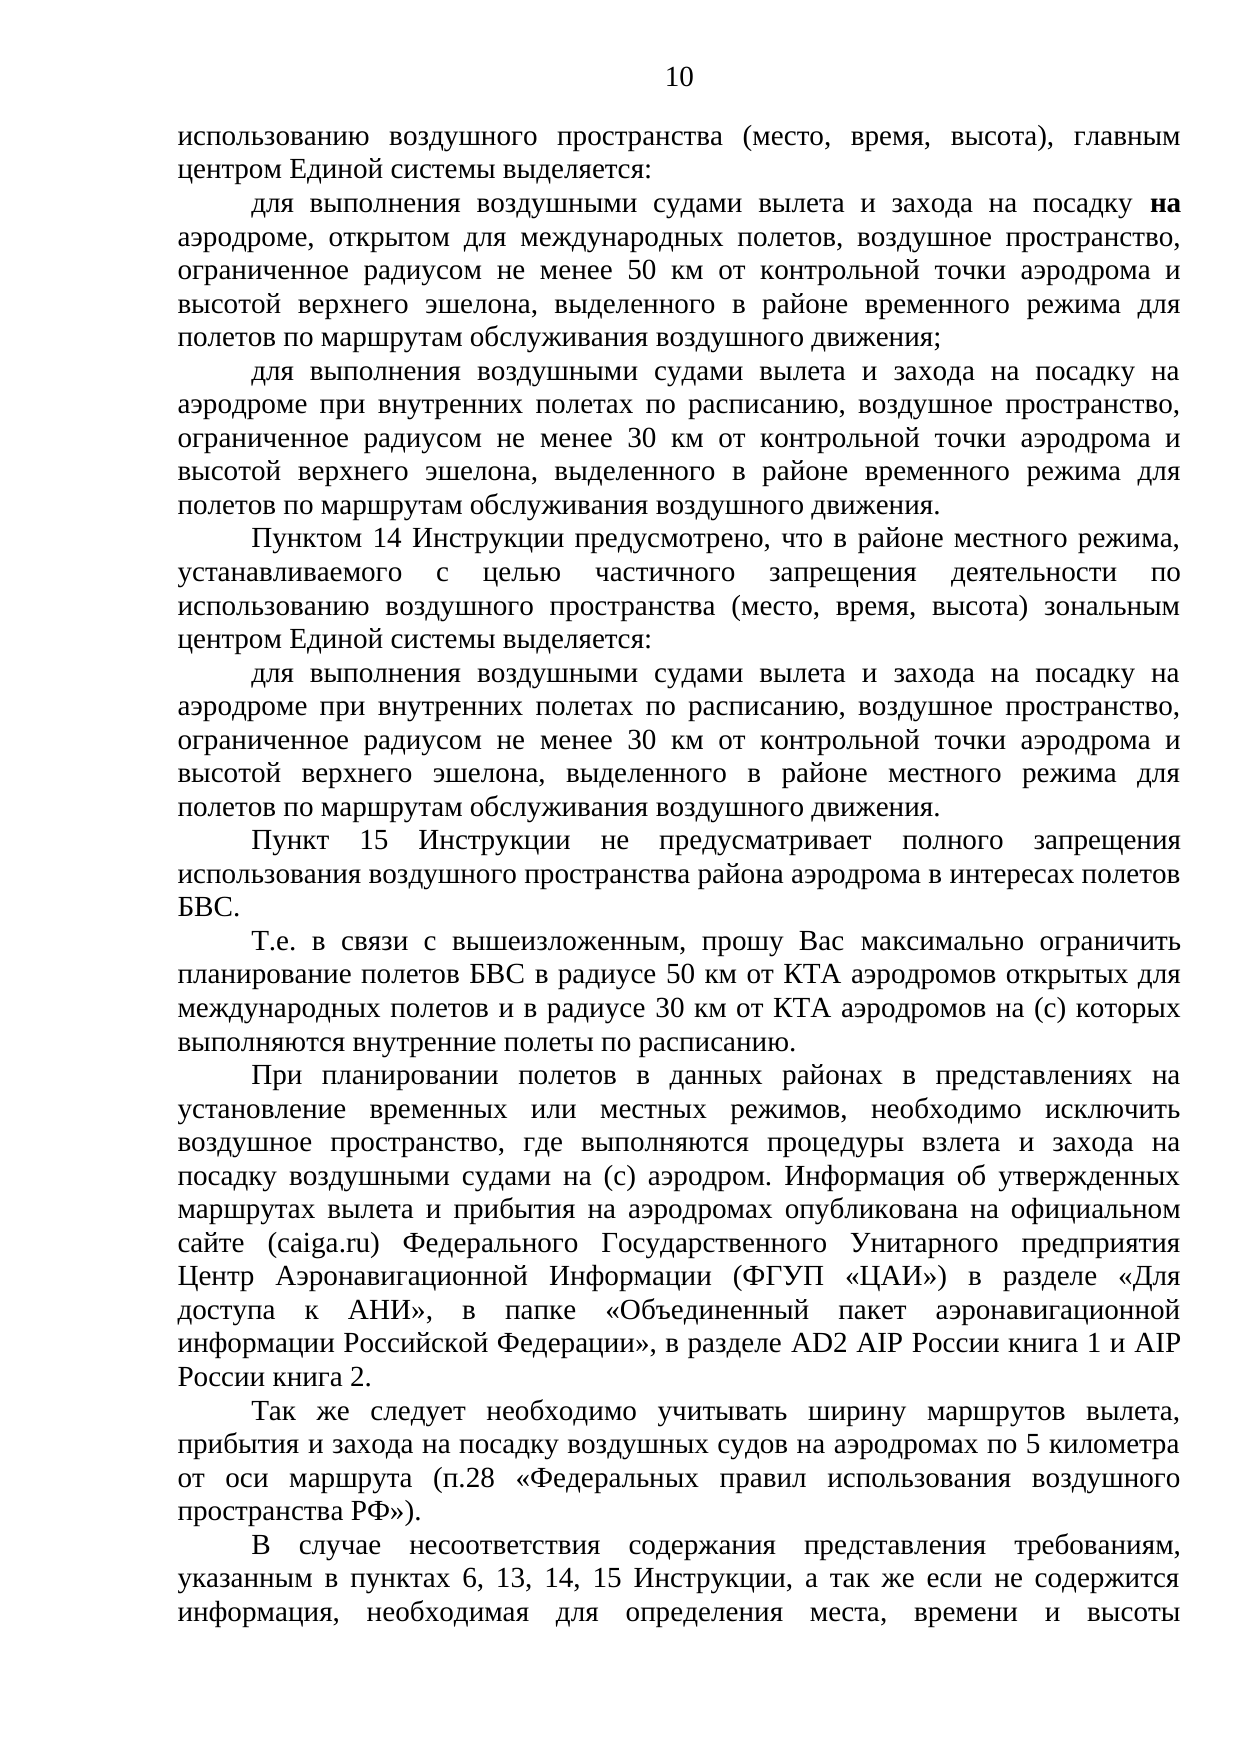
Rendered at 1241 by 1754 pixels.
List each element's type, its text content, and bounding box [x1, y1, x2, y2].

text для выполнения воздушными судами вылета и захода на посадку на аэродроме при внутренних полетах по расписанию, воздушное пространство, ограниченное радиусом не менее 30 км от контрольной точки аэродрома и высотой верхнего эшелона, выделенного в районе временного режима для полетов по маршрутам обслуживания воздушного движения. [177, 353, 1181, 521]
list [177, 118, 1181, 185]
text для выполнения воздушными судами вылета и захода на посадку на аэродроме, открытом для международных полетов, воздушное пространство, ограниченное радиусом не менее 50 км от контрольной точки аэродрома и высотой верхнего эшелона, выделенного в районе временного режима для полетов по маршрутам обслуживания воздушного движения; [177, 185, 1181, 353]
text Т.е. в связи с вышеизложенным, прошу Вас максимально ограничить планирование полетов БВС в радиусе 50 км от КТА аэродромов открытых для международных полетов и в радиусе 30 км от КТА аэродромов на (с) которых выполняются внутренние полеты по расписанию. [177, 923, 1181, 1057]
text При планировании полетов в данных районах в представлениях на установление временных или местных режимов, необходимо исключить воздушное пространство, где выполняются процедуры взлета и захода на посадку воздушными судами на (с) аэродром. Информация об утвержденных маршрутах вылета и прибытия на аэродромах опубликована на официальном сайте (caiga.ru) Федерального Государственного Унитарного предприятия Центр Аэронавигационной Информации (ФГУП «ЦАИ») в разделе «Для доступа к АНИ», в папке «Объединенный пакет аэронавигационной информации Российской Федерации», в разделе AD2 AIP России книга 1 и AIP России книга 2. [177, 1057, 1181, 1393]
text Пункт 15 Инструкции не предусматривает полного запрещения использования воздушного пространства района аэродрома в интересах полетов БВС. [177, 822, 1181, 923]
text Так же следует необходимо учитывать ширину маршрутов вылета, прибытия и захода на посадку воздушных судов на аэродромах по 5 километра от оси маршрута (п.28 «Федеральных правил использования воздушного пространства РФ»). [177, 1393, 1181, 1527]
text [177, 1527, 1181, 1627]
text для выполнения воздушными судами вылета и захода на посадку на аэродроме при внутренних полетах по расписанию, воздушное пространство, ограниченное радиусом не менее 30 км от контрольной точки аэродрома и высотой верхнего эшелона, выделенного в районе местного режима для полетов по маршрутам обслуживания воздушного движения. [177, 655, 1181, 822]
text Пунктом 14 Инструкции предусмотрено, что в районе местного режима, устанавливаемого с целью частичного запрещения деятельности по использованию воздушного пространства (место, время, высота) зональным центром Единой системы выделяется: [177, 521, 1181, 655]
